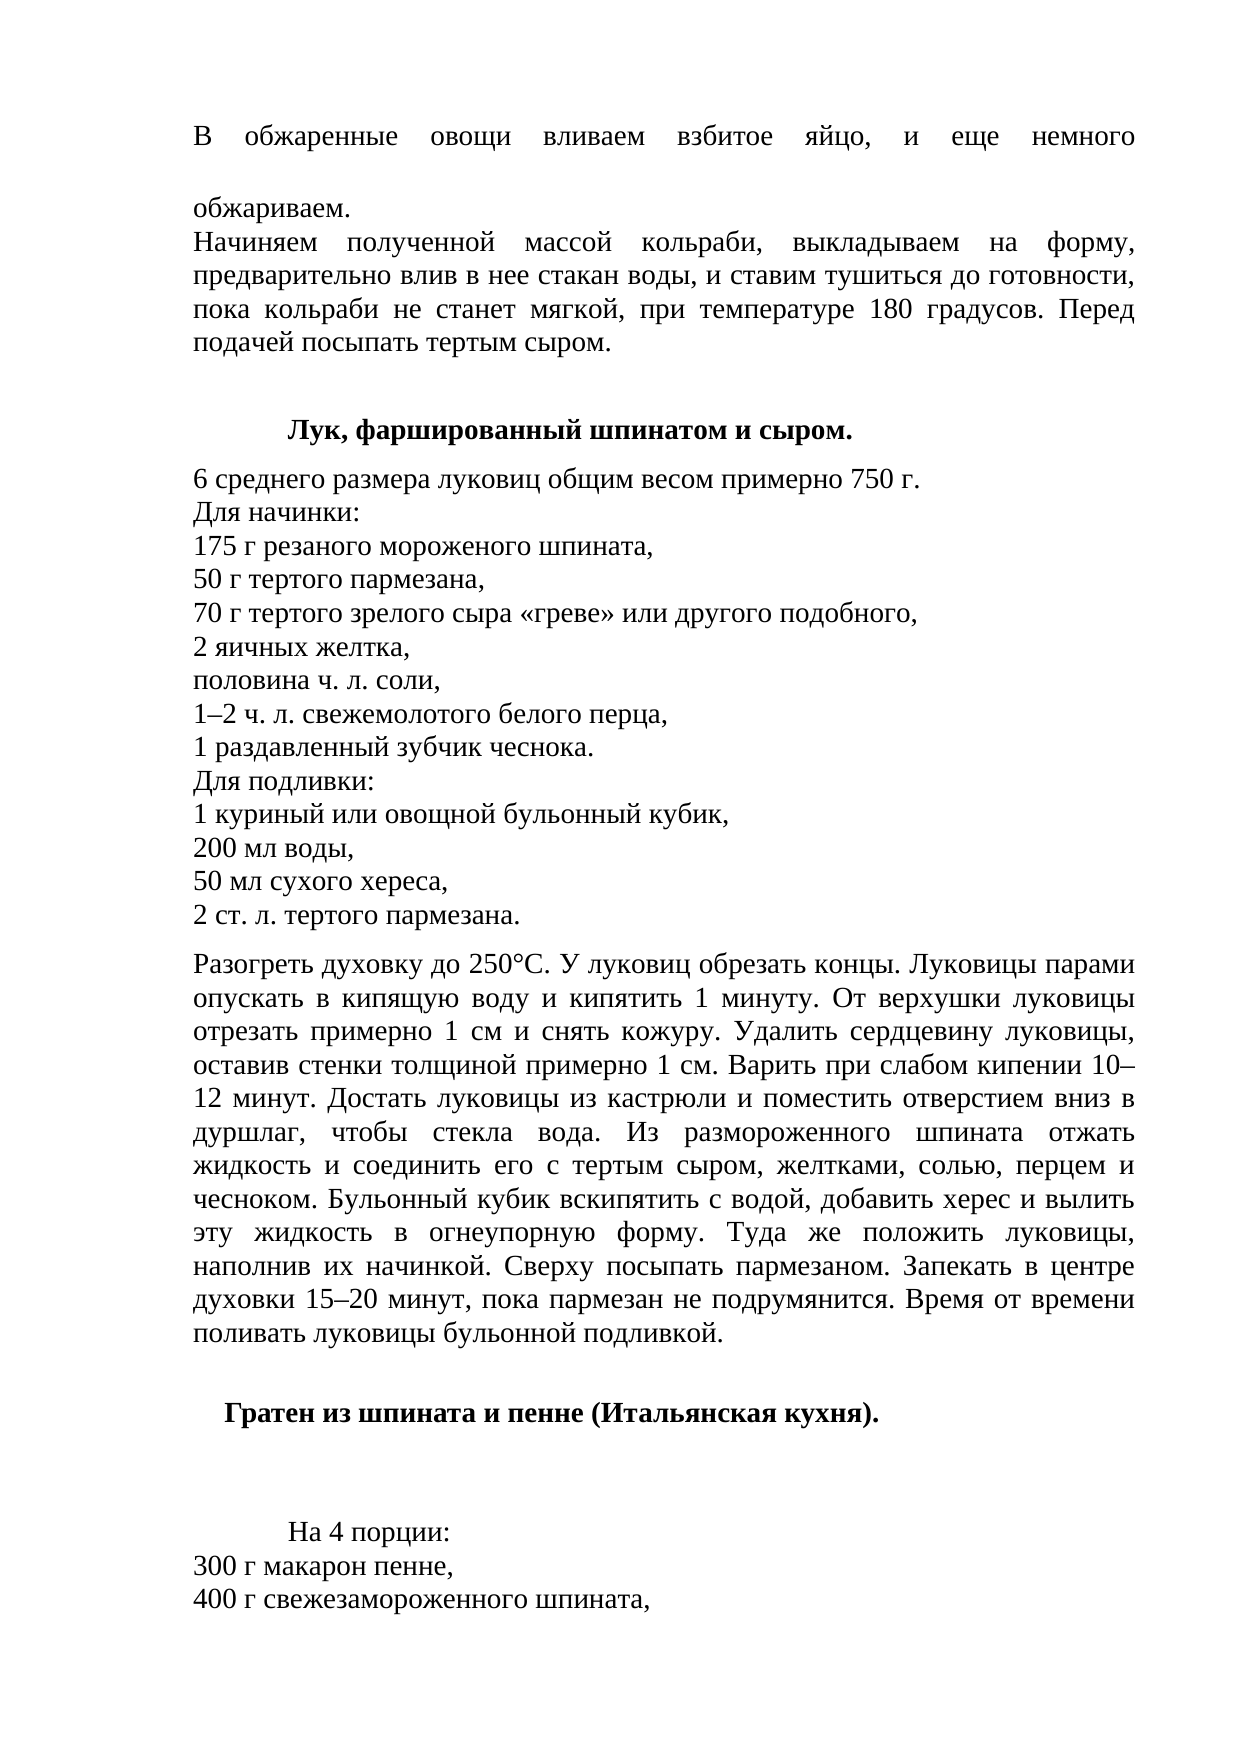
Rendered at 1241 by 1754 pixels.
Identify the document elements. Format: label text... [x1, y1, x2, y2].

text В обжаренные овощи вливаем взбитое яйцо, и еще немного обжариваем. Начиняем полученной массой кольраби, выкладываем на форму, предварительно влив в нее стакан воды, и ставим тушиться до готовности, пока кольраби не станет мягкой, при температуре 180 градусов. Перед подачей посыпать тертым сыром. [193, 118, 1136, 358]
text Разогреть духовку до 250°С. У луковиц обрезать концы. Луковицы парами опускать в кипящую воду и кипятить 1 минуту. От верхушки луковицы отрезать примерно 1 см и снять кожуру. Удалить сердцевину луковицы, оставив стенки толщиной примерно 1 см. Варить при слабом кипении 10–12 минут. Достать луковицы из кастрюли и поместить отверстием вниз в дуршлаг, чтобы стекла вода. Из размороженного шпината отжать жидкость и соединить его с тертым сыром, желтками, солью, перцем и чесноком. Бульонный кубик вскипятить с водой, добавить херес и вылить эту жидкость в огнеупорную форму. Туда же положить луковицы, наполнив их начинкой. Сверху посыпать пармезаном. Запекать в центре духовки 15–20 минут, пока пармезан не подрумянится. Время от времени поливать луковицы бульонной подливкой. [193, 946, 1136, 1349]
text 6 среднего размера луковиц общим весом примерно 750 г. Для начинки: 175 г резаного мороженого шпината, 50 г тертого пармезана, 70 г тертого зрелого сыра «греве» или другого подобного, 2 яичных желтка, половина ч. л. соли, 1–2 ч. л. свежемолотого белого перца, 1 раздавленный зубчик чеснока. Для подливки: 1 куриный или овощной бульонный кубик, 200 мл воды, 50 мл сухого хереса, 2 ст. л. тертого пармезана. [193, 461, 1136, 931]
text Лук, фаршированный шпинатом и сыром. [193, 373, 1136, 445]
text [193, 1476, 1136, 1615]
subtitle Гратен из шпината и пенне (Итальянская кухня). [224, 1396, 1105, 1429]
